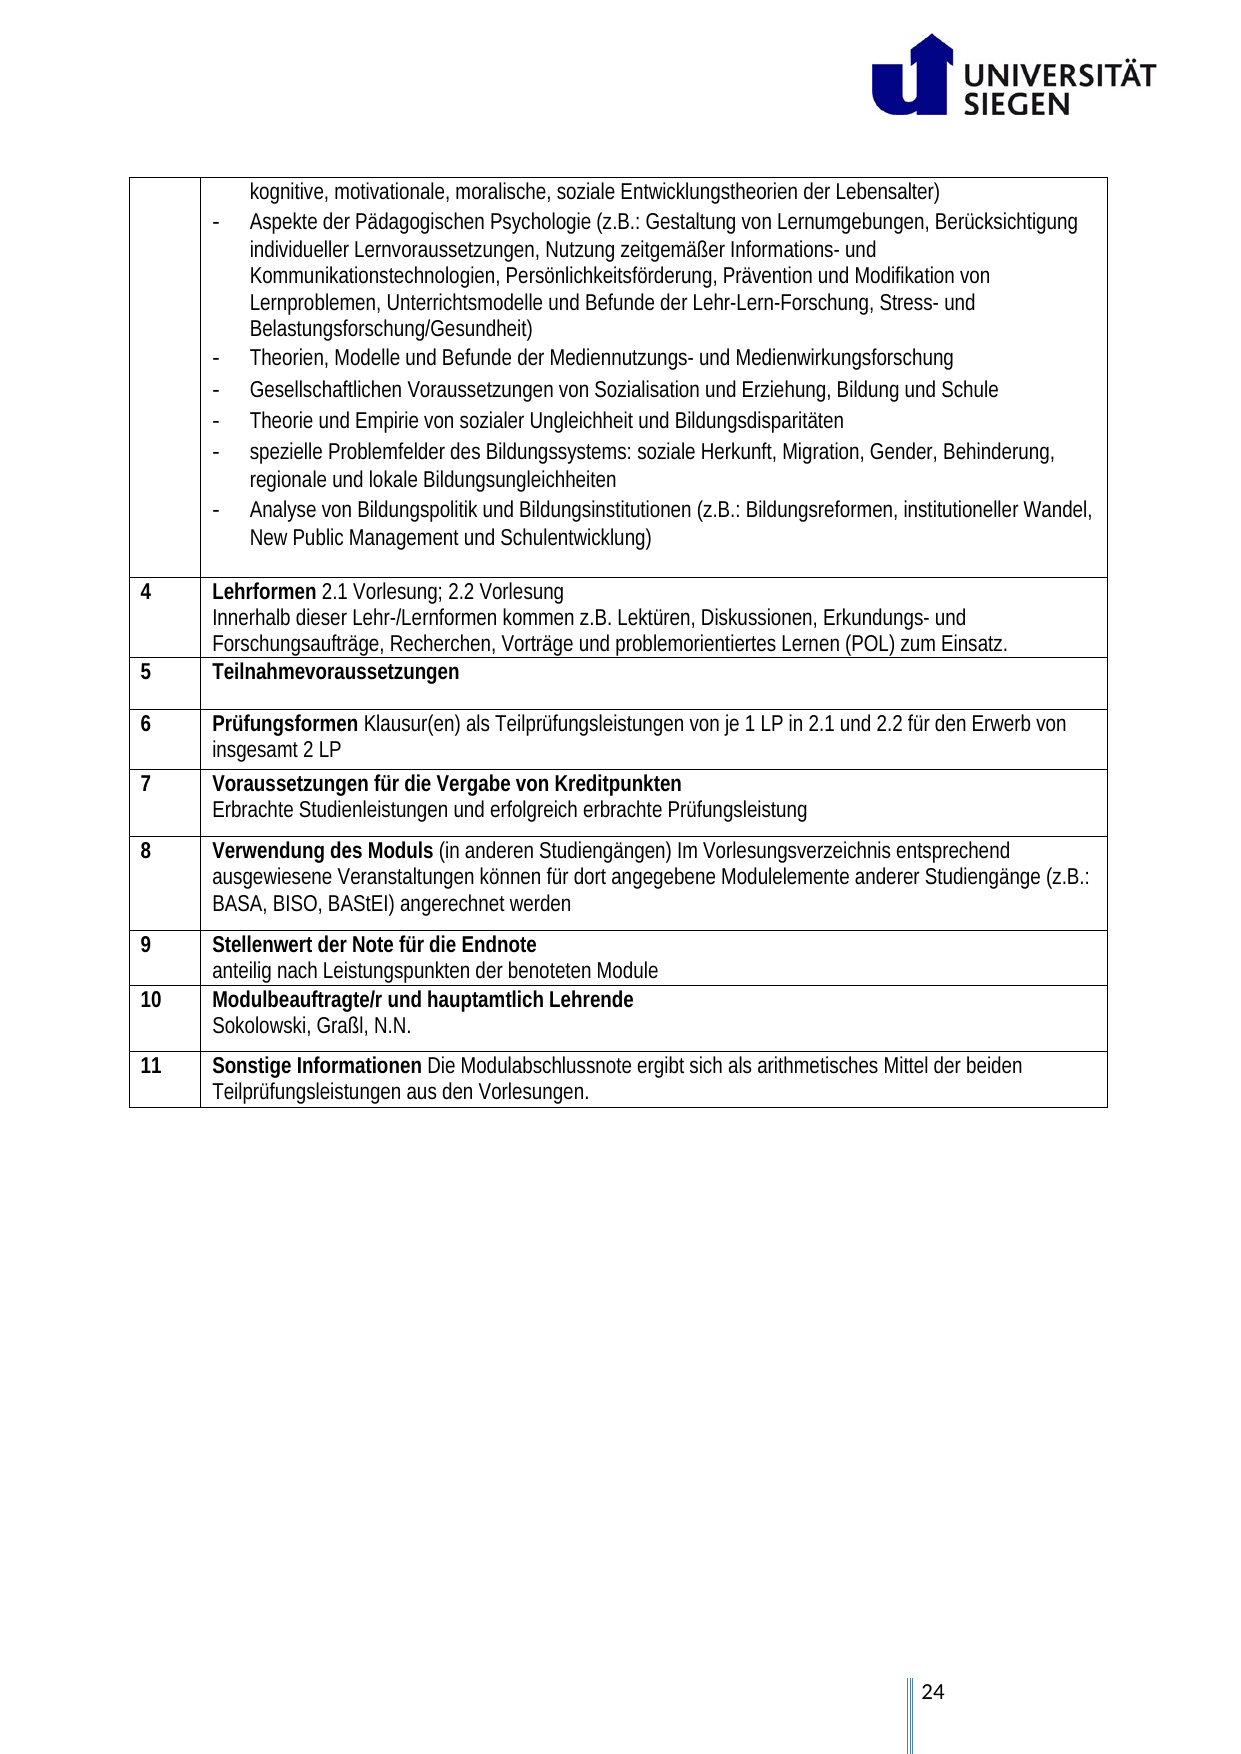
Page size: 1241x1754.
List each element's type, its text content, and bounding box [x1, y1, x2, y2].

table_cell 11 [130, 1052, 200, 1107]
picture [872, 33, 1157, 115]
table_cell Voraussetzungen für die Vergabe von Kreditpunkten Erbrachte Studienleistungen und erfolgreich erbrachte Prüfungsleistung [201, 770, 1107, 836]
table_cell 10 [130, 986, 200, 1051]
table_cell 9 [130, 931, 200, 985]
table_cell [201, 178, 1107, 577]
table_cell 3 [130, 178, 200, 577]
table_cell Teilnahmevoraussetzungen [201, 658, 1107, 709]
table_cell 8 [130, 837, 200, 930]
table_cell 5 [130, 658, 200, 709]
table_cell 6 [130, 710, 200, 768]
table_cell Stellenwert der Note für die Endnote anteilig nach Leistungspunkten der benoteten Module [201, 931, 1107, 985]
table_cell Sonstige Informationen Die Modulabschlussnote ergibt sich als arithmetisches Mittel der beiden Teilprüfungsleistungen aus den Vorlesungen. [201, 1052, 1107, 1107]
table_cell 4 [130, 578, 200, 657]
table_cell Lehrformen 2.1 Vorlesung; 2.2 Vorlesung Innerhalb dieser Lehr-/Lernformen kommen z.B. Lektüren, Diskussionen, Erkundungs- und Forschungsaufträge, Recherchen, Vorträge und problemorientiertes Lernen (POL) zum Einsatz. [201, 578, 1107, 657]
table_cell Prüfungsformen Klausur(en) als Teilprüfungsleistungen von je 1 LP in 2.1 und 2.2 für den Erwerb von insgesamt 2 LP [201, 710, 1107, 768]
table_cell 7 [130, 770, 200, 836]
table_cell Verwendung des Moduls (in anderen Studiengängen) Im Vorlesungsverzeichnis entsprechend ausgewiesene Veranstaltungen können für dort angegebene Modulelemente anderer Studiengänge (z.B.: BASA, BISO, BAStEI) angerechnet werden [201, 837, 1107, 930]
table_cell Modulbeauftragte/r und hauptamtlich Lehrende Sokolowski, Graßl, N.N. [201, 986, 1107, 1051]
